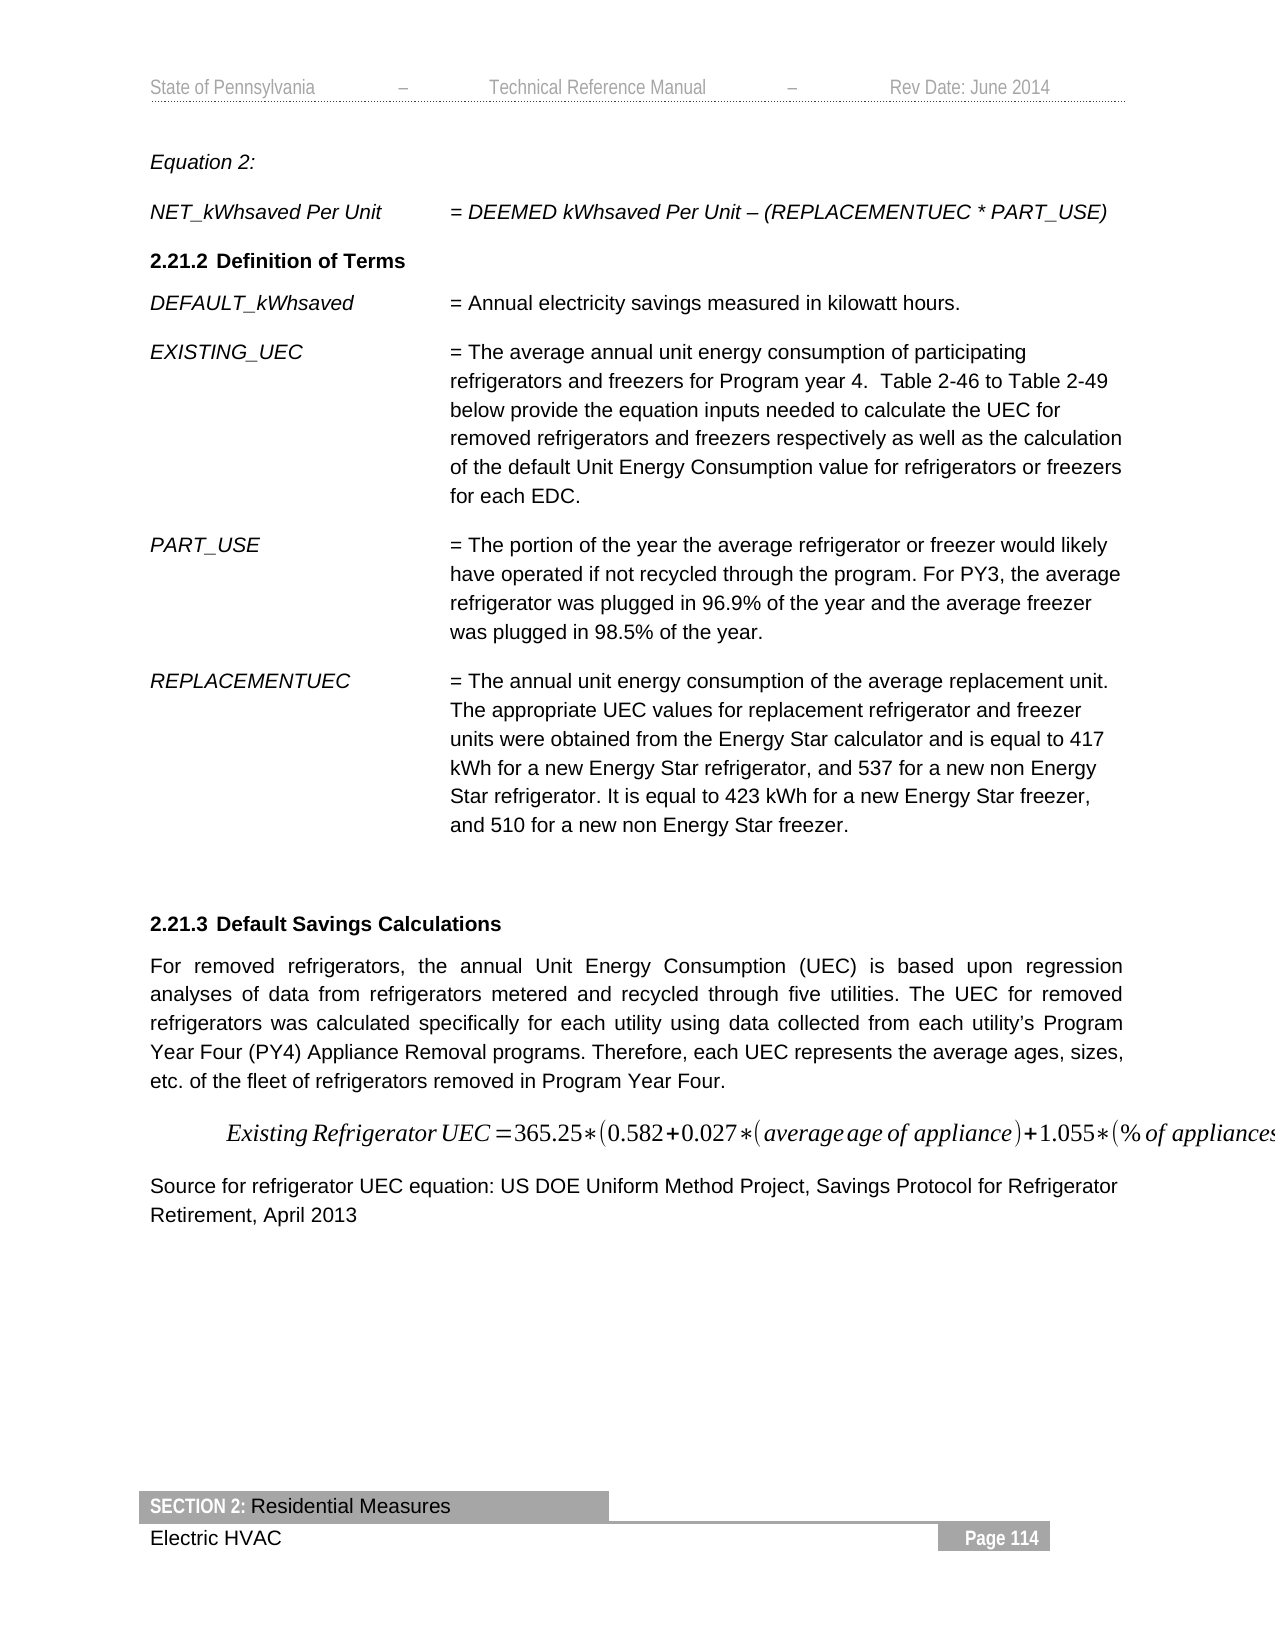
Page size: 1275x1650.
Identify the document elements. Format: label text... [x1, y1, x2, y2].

text Source for refrigerator UEC equation: US DOE Uniform Method Project, Savings Protocol for Refrigerator Retirement, April 2013 [150, 1174, 1125, 1226]
text Equation 2: [150, 150, 1125, 174]
text For removed refrigerators, the annual Unit Energy Consumption (UEC) is based upon regression analyses of data from refrigerators metered and recycled through five utilities. The UEC for removed refrigerators was calculated specifically for each utility using data collected from each utility’s Program Year Four (PY4) Appliance Removal programs. Therefore, each UEC represents the average ages, sizes, etc. of the fleet of refrigerators removed in Program Year Four. [150, 953, 1125, 1092]
text DEFAULT_kWhsaved = Annual electricity savings measured in kilowatt hours. [150, 290, 1125, 314]
text REPLACEMENTUEC = The annual unit energy consumption of the average replacement unit. The appropriate UEC values for replacement refrigerator and freezer units were obtained from the Energy Star calculator and is equal to 417 kWh for a new Energy Star refrigerator, and 537 for a new non Energy Star refrigerator. It is equal to 423 kWh for a new Energy Star freezer, and 510 for a new non Energy Star freezer. [150, 669, 1125, 837]
text EXISTING_UEC = The average annual unit energy consumption of participating refrigerators and freezers for Program year 4. Table 2-46 to Table 2-49 below provide the equation inputs needed to calculate the UEC for removed refrigerators and freezers respectively as well as the calculation of the default Unit Energy Consumption value for refrigerators or freezers for each EDC. [150, 340, 1125, 508]
text NET_kWhsaved Per Unit = DEEMED kWhsaved Per Unit – (REPLACEMENTUEC * PART_USE) [150, 199, 1125, 223]
list 2.21.2 Definition of Terms [150, 249, 1125, 273]
text PART_USE = The portion of the year the average refrigerator or freezer would likely have operated if not recycled through the program. For PY3, the average refrigerator was plugged in 96.9% of the year and the average freezer was plugged in 98.5% of the year. [150, 533, 1125, 643]
list 2.21.3 Default Savings Calculations [150, 912, 1125, 936]
